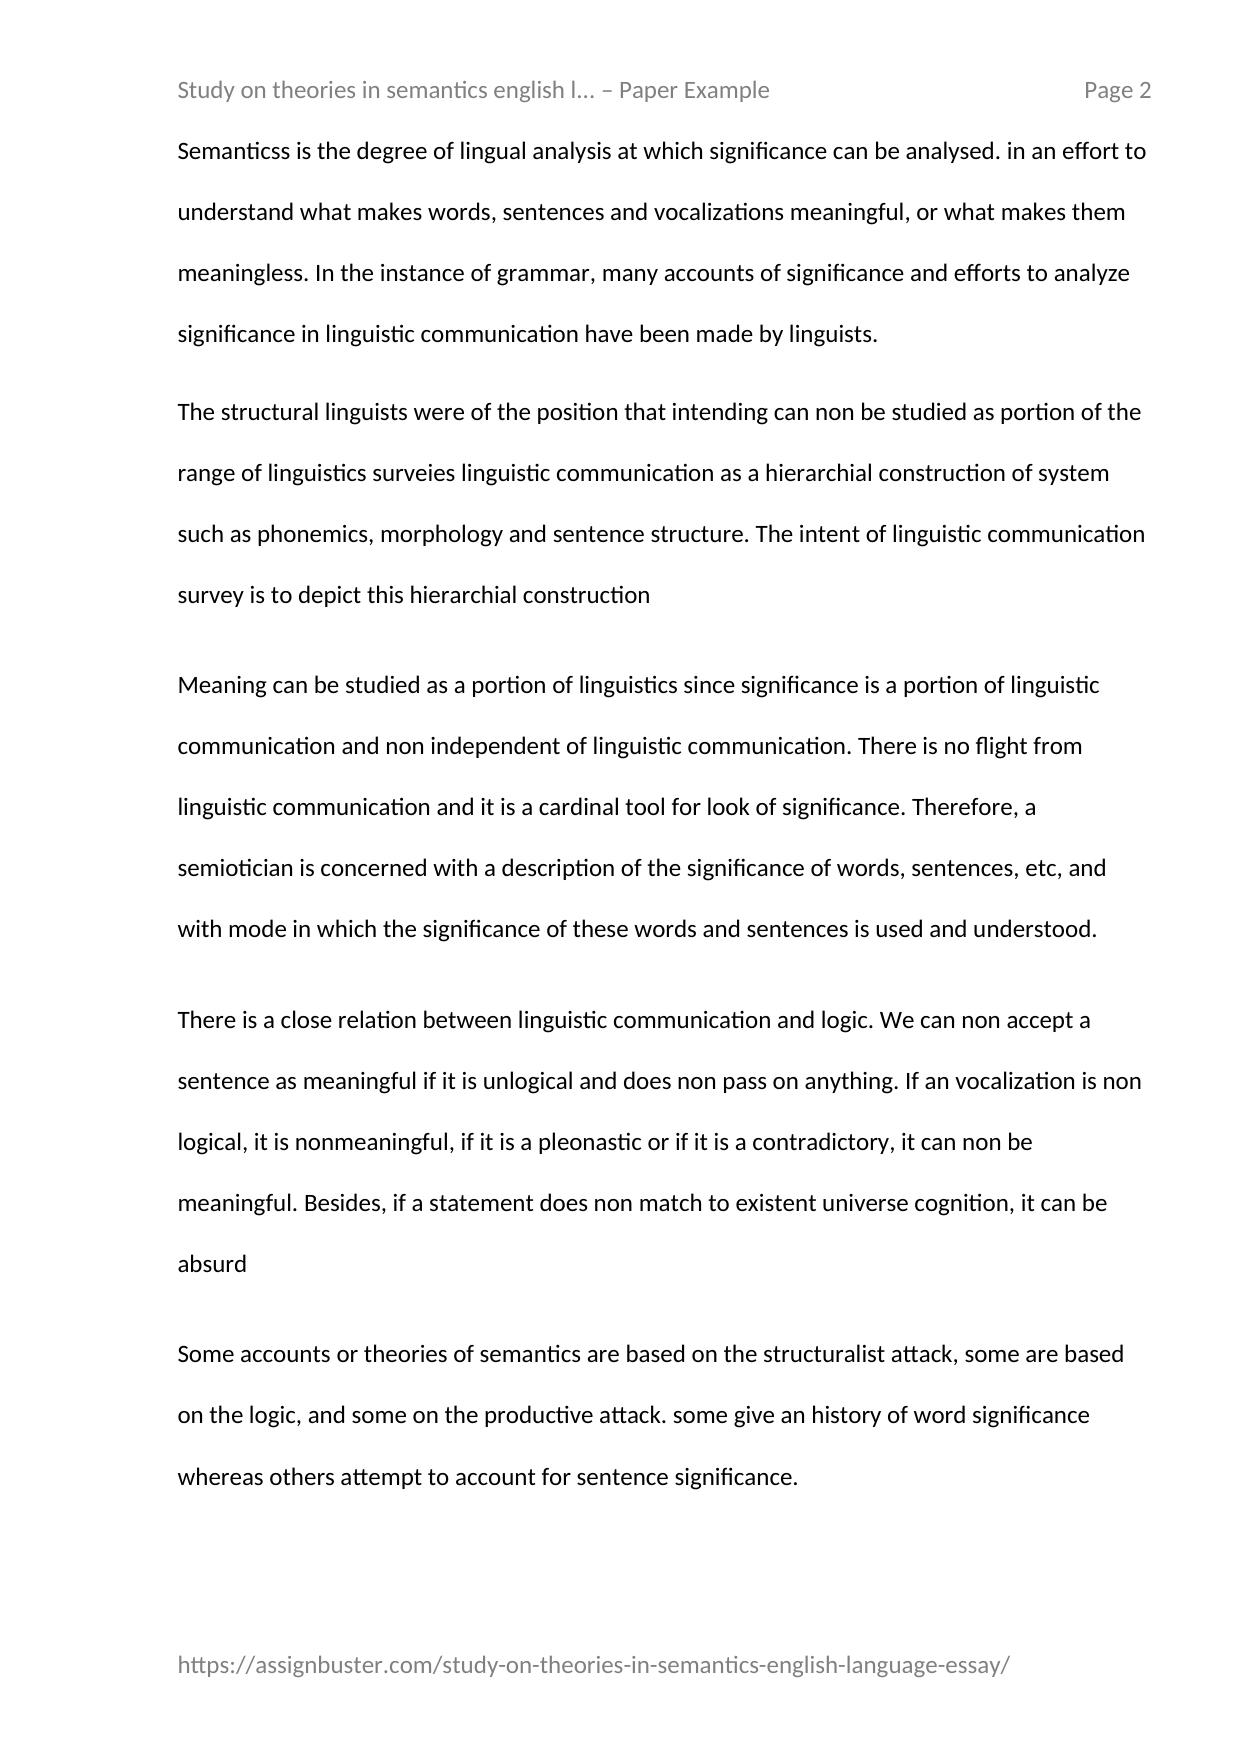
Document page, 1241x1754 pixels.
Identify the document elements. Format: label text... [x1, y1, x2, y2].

text Meaning can be studied as a portion of linguistics since significance is a portion of linguistic communication and non independent of linguistic communication. There is no flight from linguistic communication and it is a cardinal tool for look of significance. Therefore, a semiotician is concerned with a description of the significance of words, sentences, etc, and with mode in which the significance of these words and sentences is used and understood. [177, 669, 1152, 944]
text The structural linguists were of the position that intending can non be studied as portion of the range of linguistics surveies linguistic communication as a hierarchial construction of system such as phonemics, morphology and sentence structure. The intent of linguistic communication survey is to depict this hierarchial construction [177, 396, 1152, 609]
text There is a close relation between linguistic communication and logic. We can non accept a sentence as meaningful if it is unlogical and does non pass on anything. If an vocalization is non logical, it is nonmeaningful, if it is a pleonastic or if it is a contradictory, it can non be meaningful. Besides, if a statement does non match to existent universe cognition, it can be absurd [177, 1004, 1152, 1279]
text Some accounts or theories of semantics are based on the structuralist attack, some are based on the logic, and some on the productive attack. some give an history of word significance whereas others attempt to account for sentence significance. [177, 1339, 1152, 1491]
text Semanticss is the degree of lingual analysis at which significance can be analysed. in an effort to understand what makes words, sentences and vocalizations meaningful, or what makes them meaningless. In the instance of grammar, many accounts of significance and efforts to analyze significance in linguistic communication have been made by linguists. [177, 135, 1152, 348]
